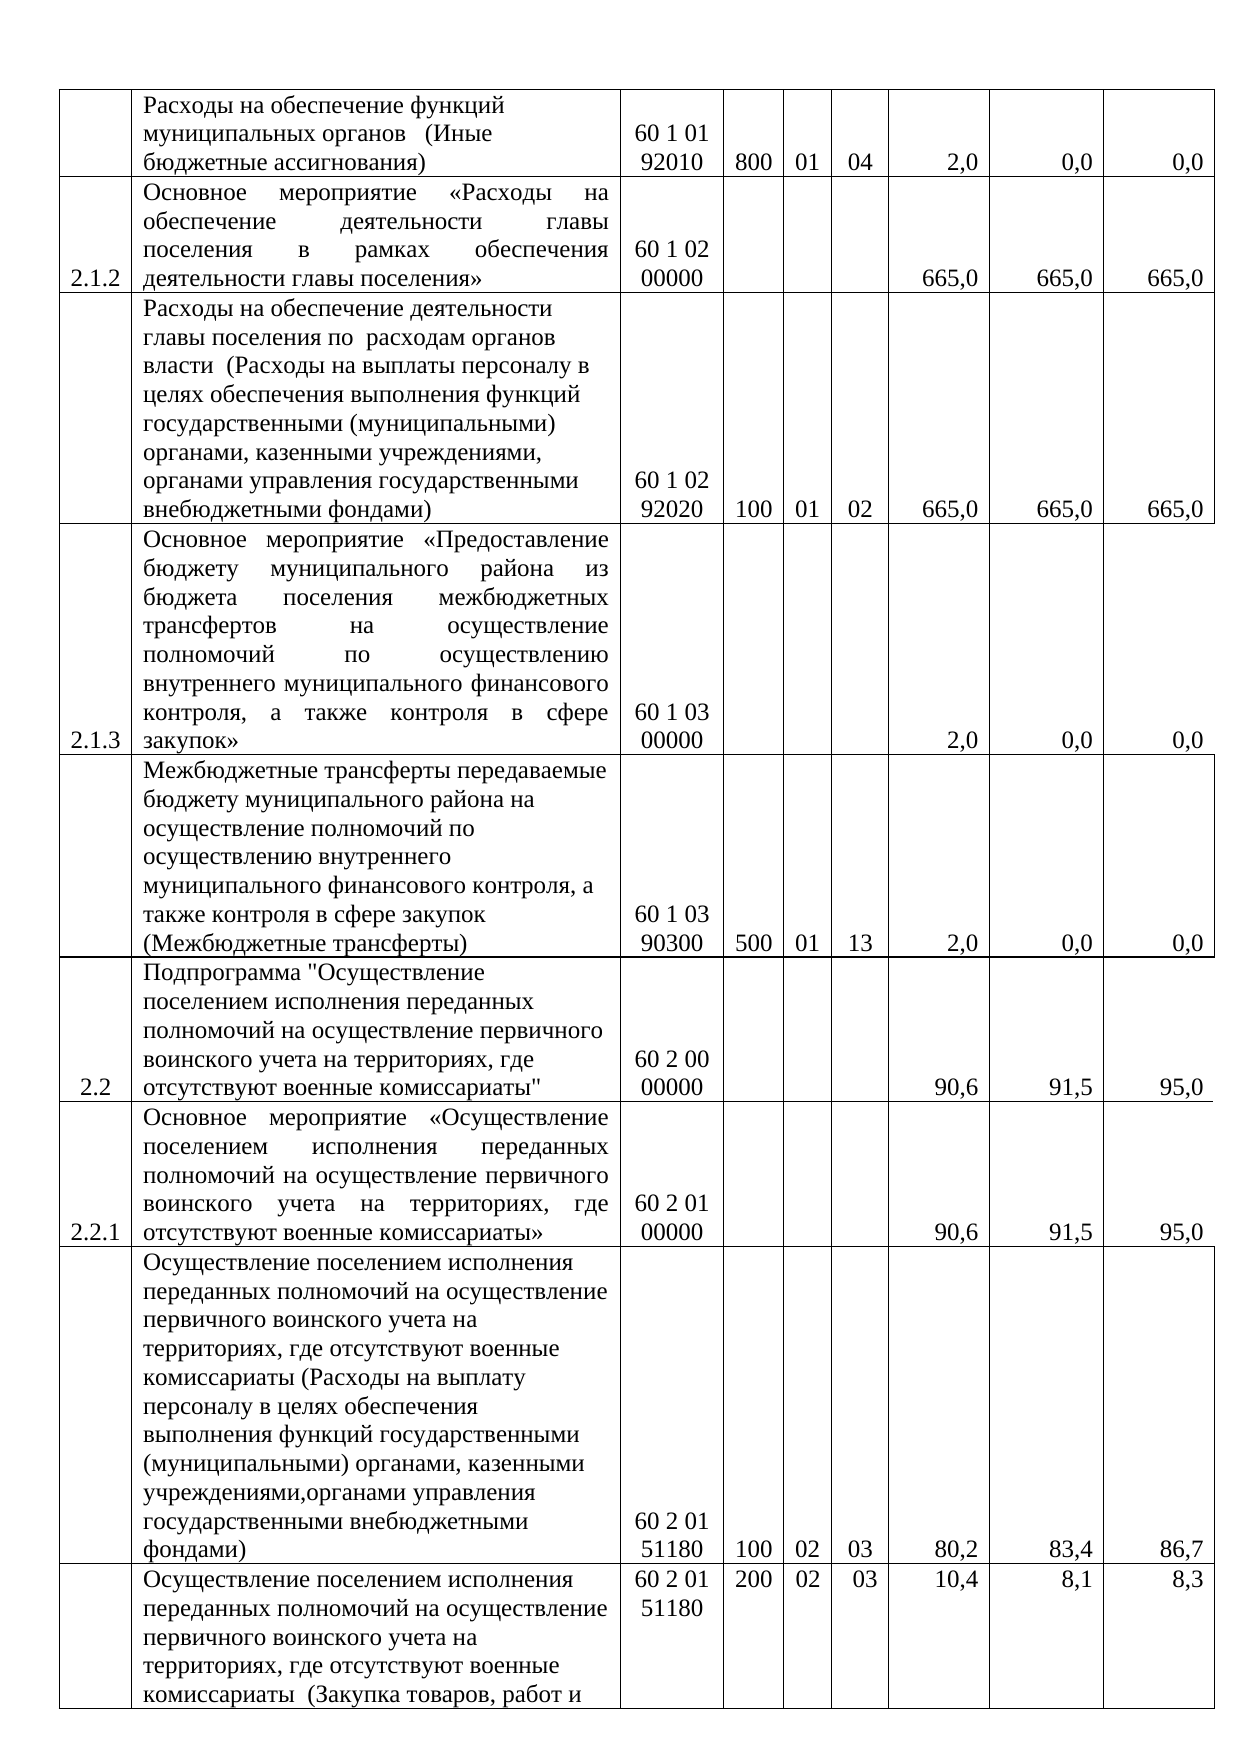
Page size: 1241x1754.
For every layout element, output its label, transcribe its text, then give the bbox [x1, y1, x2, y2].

table_cell Расходы на обеспечение деятельности главы поселения по расходам органов власти (Расходы на выплаты персоналу в целях обеспечения выполнения функций государственными (муниципальными) органами, казенными учреждениями, органами управления государственными внебюджетными фондами) [132, 293, 620, 523]
table_cell 665,0 [990, 293, 1103, 523]
table_cell 2.2.1 [60, 1102, 131, 1246]
table_cell 60 1 02 00000 [621, 177, 723, 292]
table_cell 665,0 [990, 177, 1103, 292]
table_cell 2.1.3 [60, 524, 131, 754]
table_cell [132, 1564, 620, 1708]
table_cell 03 [832, 1247, 888, 1563]
table_cell [832, 1102, 888, 1246]
table_cell 665,0 [1104, 293, 1214, 523]
table_cell 91,5 [990, 1102, 1103, 1246]
table_cell [784, 524, 831, 754]
table_cell 60 1 03 00000 [621, 524, 723, 754]
table_cell 665,0 [889, 293, 989, 523]
table_cell 03 [832, 1564, 888, 1708]
table_cell 100 [724, 1247, 783, 1563]
table_cell [784, 177, 831, 292]
table_cell 04 [832, 90, 888, 176]
table_cell [60, 90, 131, 176]
table_cell 0,0 [990, 90, 1103, 176]
table_cell 0,0 [990, 755, 1103, 956]
table_cell 2.1.2 [60, 177, 131, 292]
table_cell 60 2 00 00000 [621, 958, 723, 1101]
table_cell 0,0 [1104, 755, 1214, 956]
table_cell [60, 755, 131, 956]
table_cell [832, 524, 888, 754]
table_cell 60 2 01 51180 [621, 1247, 723, 1563]
table_cell [724, 958, 783, 1101]
table_cell [60, 1564, 131, 1708]
table_cell 60 2 01 51180 [621, 1564, 723, 1708]
table_cell Расходы на обеспечение функций муниципальных органов (Иные бюджетные ассигнования) [132, 90, 620, 176]
table_cell 95,0 [1104, 958, 1214, 1101]
table_cell [784, 958, 831, 1101]
table_cell 83,4 [990, 1247, 1103, 1563]
table_cell 02 [784, 1247, 831, 1563]
table_cell [724, 177, 783, 292]
table_cell [60, 1247, 131, 1563]
table_cell Основное мероприятие «Предоставление бюджету муниципального района из бюджета поселения межбюджетных трансфертов на осуществление полномочий по осуществлению внутреннего муниципального финансового контроля, а также контроля в сфере закупок» [132, 524, 620, 754]
table_cell 01 [784, 90, 831, 176]
table_cell 0,0 [990, 524, 1103, 754]
table_cell 800 [724, 90, 783, 176]
table_cell 80,2 [889, 1247, 989, 1563]
table_cell 91,5 [990, 958, 1103, 1101]
table_cell 500 [724, 755, 783, 956]
table_cell 200 [724, 1564, 783, 1708]
table_cell Межбюджетные трансферты передаваемые бюджету муниципального района на осуществление полномочий по осуществлению внутреннего муниципального финансового контроля, а также контроля в сфере закупок (Межбюджетные трансферты) [132, 755, 620, 956]
table_cell Подпрограмма "Осуществление поселением исполнения переданных полномочий на осуществление первичного воинского учета на территориях, где отсутствуют военные комиссариаты" [132, 958, 620, 1101]
table_cell 2.2 [60, 958, 131, 1101]
table_cell [724, 1102, 783, 1246]
table_cell 02 [832, 293, 888, 523]
table_cell [60, 293, 131, 523]
table_cell Основное мероприятие «Осуществление поселением исполнения переданных полномочий на осуществление первичного воинского учета на территориях, где отсутствуют военные комиссариаты» [132, 1102, 620, 1246]
table_cell 2,0 [889, 755, 989, 956]
table_cell 13 [832, 755, 888, 956]
table_cell 100 [724, 293, 783, 523]
table_cell Осуществление поселением исполнения переданных полномочий на осуществление первичного воинского учета на территориях, где отсутствуют военные комиссариаты (Расходы на выплату персоналу в целях обеспечения выполнения функций государственными (муниципальными) органами, казенными учреждениями,органами управления государственными внебюджетными фондами) [132, 1247, 620, 1563]
table_cell [724, 524, 783, 754]
table_cell 02 [784, 1564, 831, 1708]
table_cell 60 1 01 92010 [621, 90, 723, 176]
table_cell [784, 1102, 831, 1246]
table_cell 665,0 [1104, 177, 1214, 292]
table_cell 8,3 [1104, 1564, 1214, 1708]
table_cell 01 [784, 293, 831, 523]
table_cell 665,0 [889, 177, 989, 292]
table_cell 8,1 [990, 1564, 1103, 1708]
table_cell 60 1 02 92020 [621, 293, 723, 523]
table_cell 60 2 01 00000 [621, 1102, 723, 1246]
table_cell [832, 958, 888, 1101]
table_cell Основное мероприятие «Расходы на обеспечение деятельности главы поселения в рамках обеспечения деятельности главы поселения» [132, 177, 620, 292]
table_cell 2,0 [889, 524, 989, 754]
table_cell [832, 177, 888, 292]
table_cell 90,6 [889, 1102, 989, 1246]
table_cell 01 [784, 755, 831, 956]
table_cell 0,0 [1104, 90, 1214, 176]
table_cell 0,0 [1104, 524, 1214, 754]
table_cell 86,7 [1104, 1247, 1214, 1563]
table_cell 60 1 03 90300 [621, 755, 723, 956]
table_cell 2,0 [889, 90, 989, 176]
table_cell 90,6 [889, 958, 989, 1101]
table_cell 95,0 [1104, 1101, 1214, 1246]
table_cell 10,4 [889, 1564, 989, 1708]
